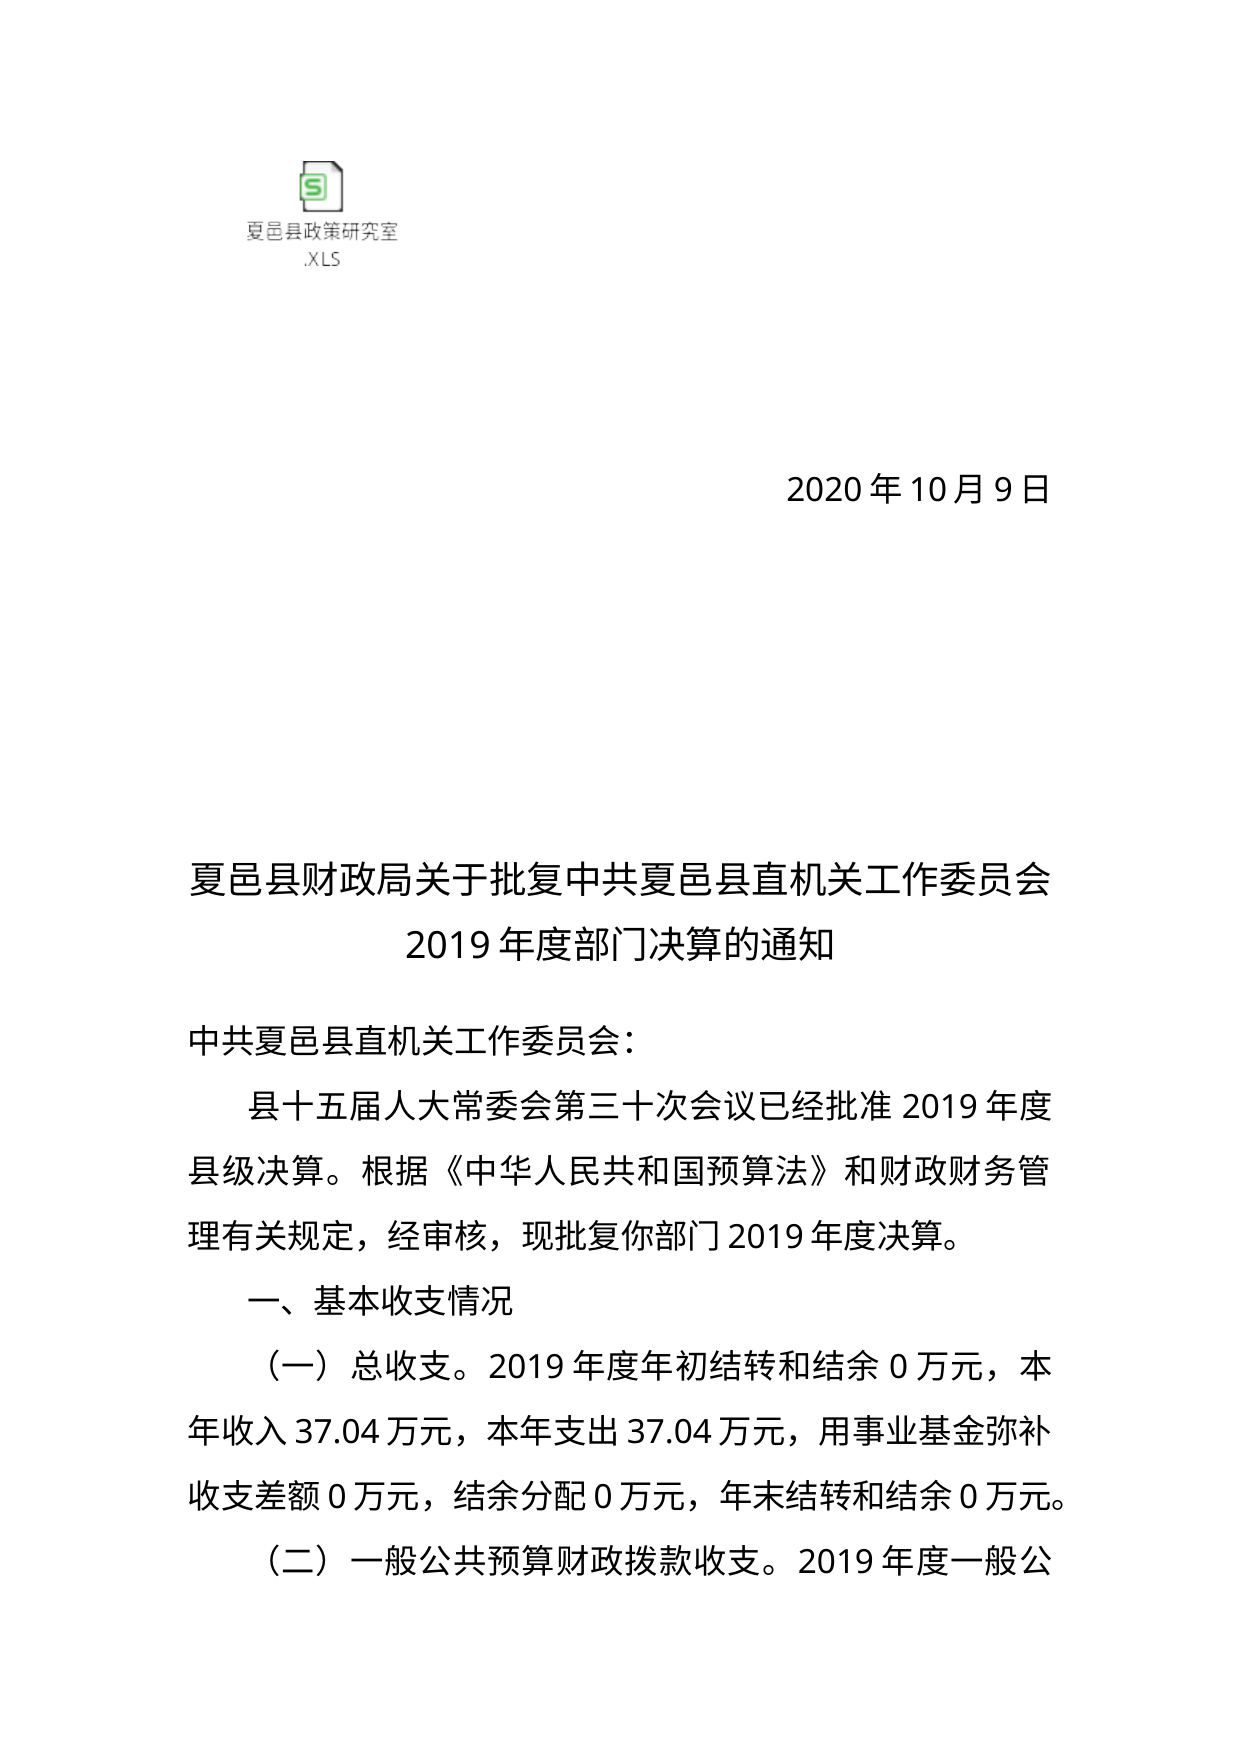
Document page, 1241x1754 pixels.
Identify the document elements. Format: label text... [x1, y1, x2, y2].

text 夏邑县财政局关于批复中共夏邑县直机关工作委员会 [187, 844, 1053, 909]
text 中共夏邑县直机关工作委员会： [187, 1007, 1053, 1072]
text 2020年10月9日 [187, 454, 1053, 519]
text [187, 1527, 1053, 1592]
text 县十五届人大常委会第三十次会议已经批准2019年度县级决算。根据《中华人民共和国预算法》和财政财务管理有关规定，经审核，现批复你部门2019年度决算。 [187, 1072, 1053, 1267]
text 一、基本收支情况 [187, 1267, 1053, 1332]
text （一）总收支。2019年度年初结转和结余0万元，本年收入37.04万元，本年支出37.04万元，用事业基金弥补收支差额0万元，结余分配0万元，年末结转和结余0万元。 [187, 1332, 1053, 1527]
text 2019年度部门决算的通知 [187, 909, 1053, 974]
